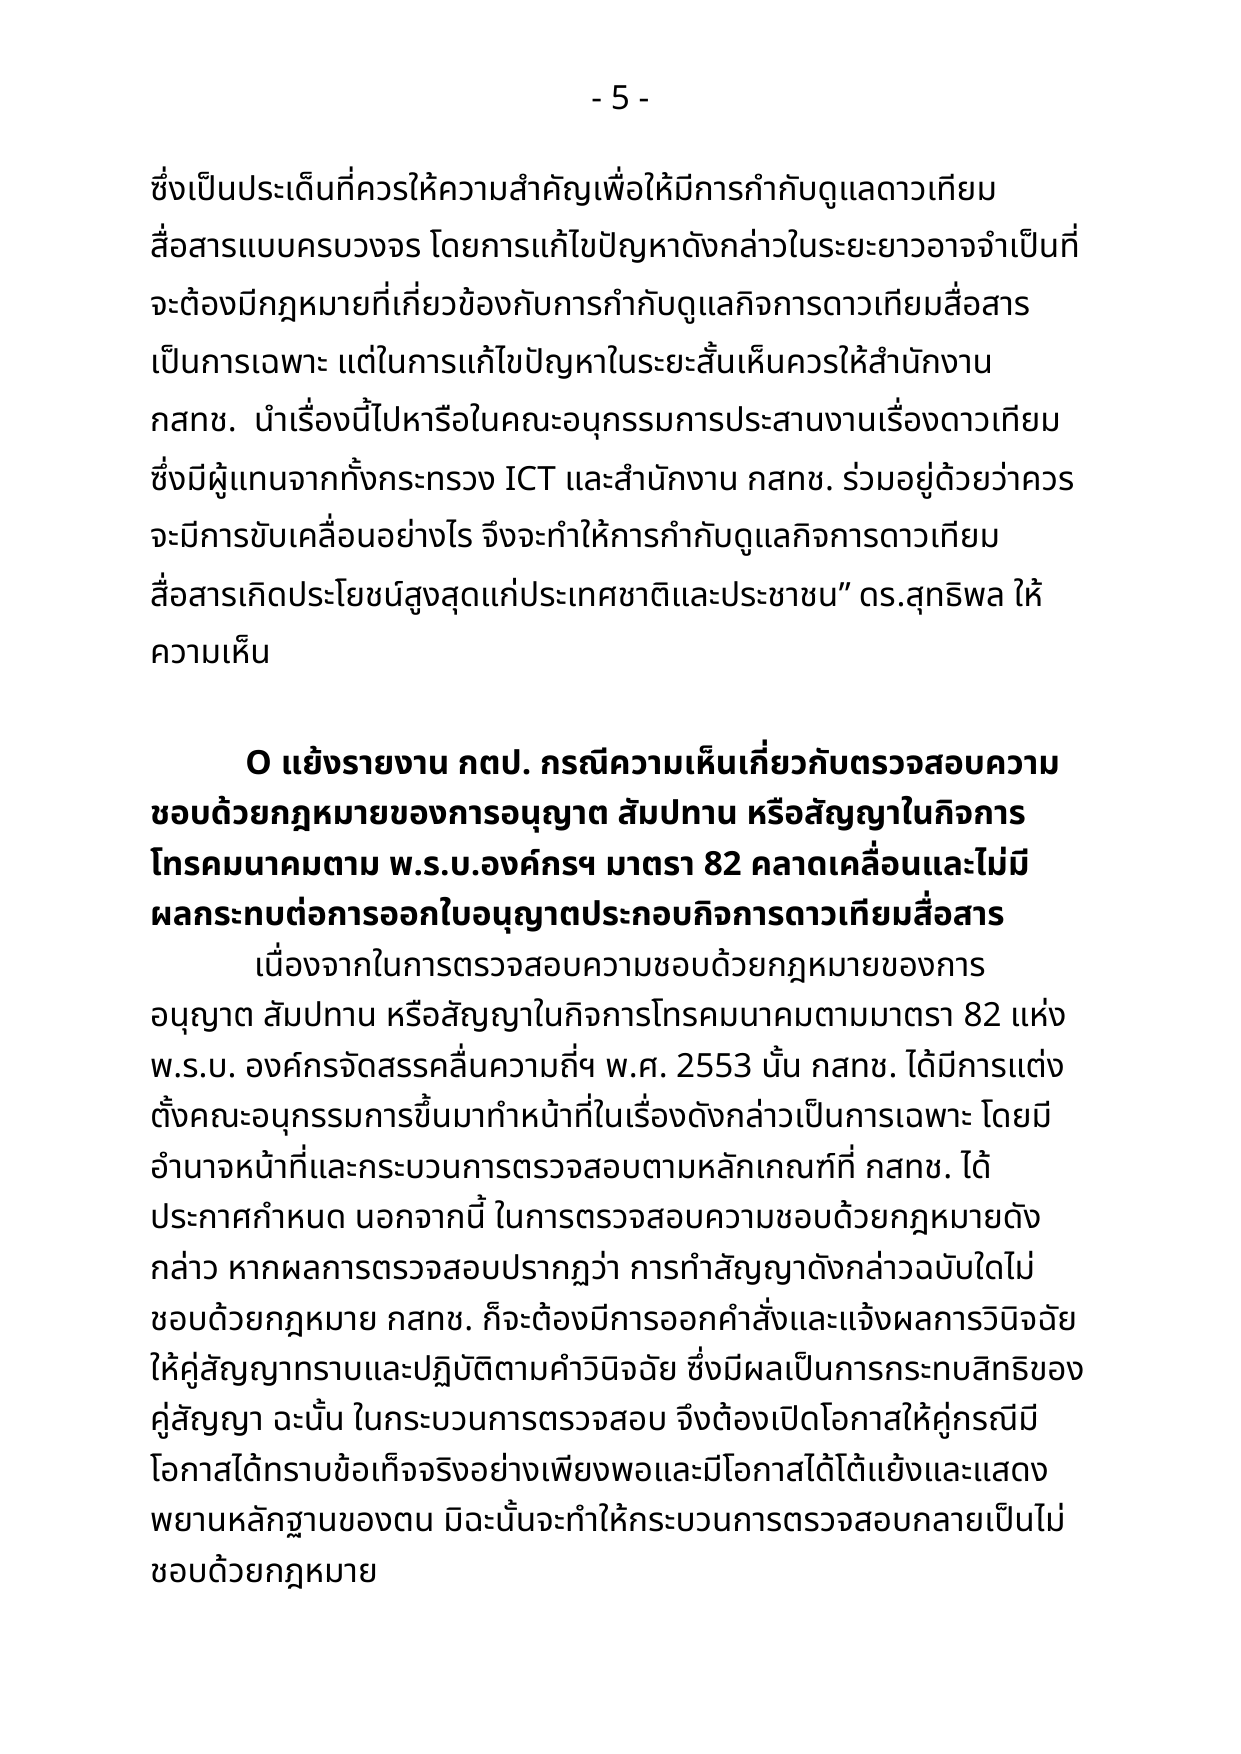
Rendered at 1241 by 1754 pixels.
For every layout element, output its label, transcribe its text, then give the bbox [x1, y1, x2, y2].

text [150, 164, 1083, 679]
text เนื่องจากในการตรวจสอบความชอบด้วยกฎหมายของการอนุญาต สัมปทาน หรือสัญญาในกิจการโทรคมนาคมตามมาตรา 82 แห่ง พ.ร.บ. องค์กรจัดสรรคลื่นความถี่ฯ พ.ศ. 2553 นั้น กสทช. ได้มีการแต่งตั้งคณะอนุกรรมการขึ้นมาทำหน้าที่ในเรื่องดังกล่าวเป็นการเฉพาะ โดยมีอำนาจหน้าที่และกระบวนการตรวจสอบตามหลักเกณฑ์ที่ กสทช. ได้ประกาศกำหนด นอกจากนี้ ในการตรวจสอบความชอบด้วยกฎหมายดังกล่าว หากผลการตรวจสอบปรากฏว่า การทำสัญญาดังกล่าวฉบับใดไม่ชอบด้วยกฎหมาย กสทช. ก็จะต้องมีการออกคำสั่งและแจ้งผลการวินิจฉัยให้คู่สัญญาทราบและปฏิบัติตามคำวินิจฉัย ซึ่งมีผลเป็นการกระทบสิทธิของคู่สัญญา ฉะนั้น ในกระบวนการตรวจสอบ จึงต้องเปิดโอกาสให้คู่กรณีมีโอกาสได้ทราบข้อเท็จจริงอย่างเพียงพอและมีโอกาสได้โต้แย้งและแสดงพยานหลักฐานของตน มิฉะนั้นจะทำให้กระบวนการตรวจสอบกลายเป็นไม่ชอบด้วยกฎหมาย [150, 941, 1090, 1597]
text O แย้งรายงาน กตป. กรณีความเห็นเกี่ยวกับตรวจสอบความชอบด้วยกฎหมายของการอนุญาต สัมปทาน หรือสัญญาในกิจการโทรคมนาคมตาม พ.ร.บ.องค์กรฯ มาตรา 82 คลาดเคลื่อนและไม่มีผลกระทบต่อการออกใบอนุญาตประกอบกิจการดาวเทียมสื่อสาร [150, 739, 1090, 941]
